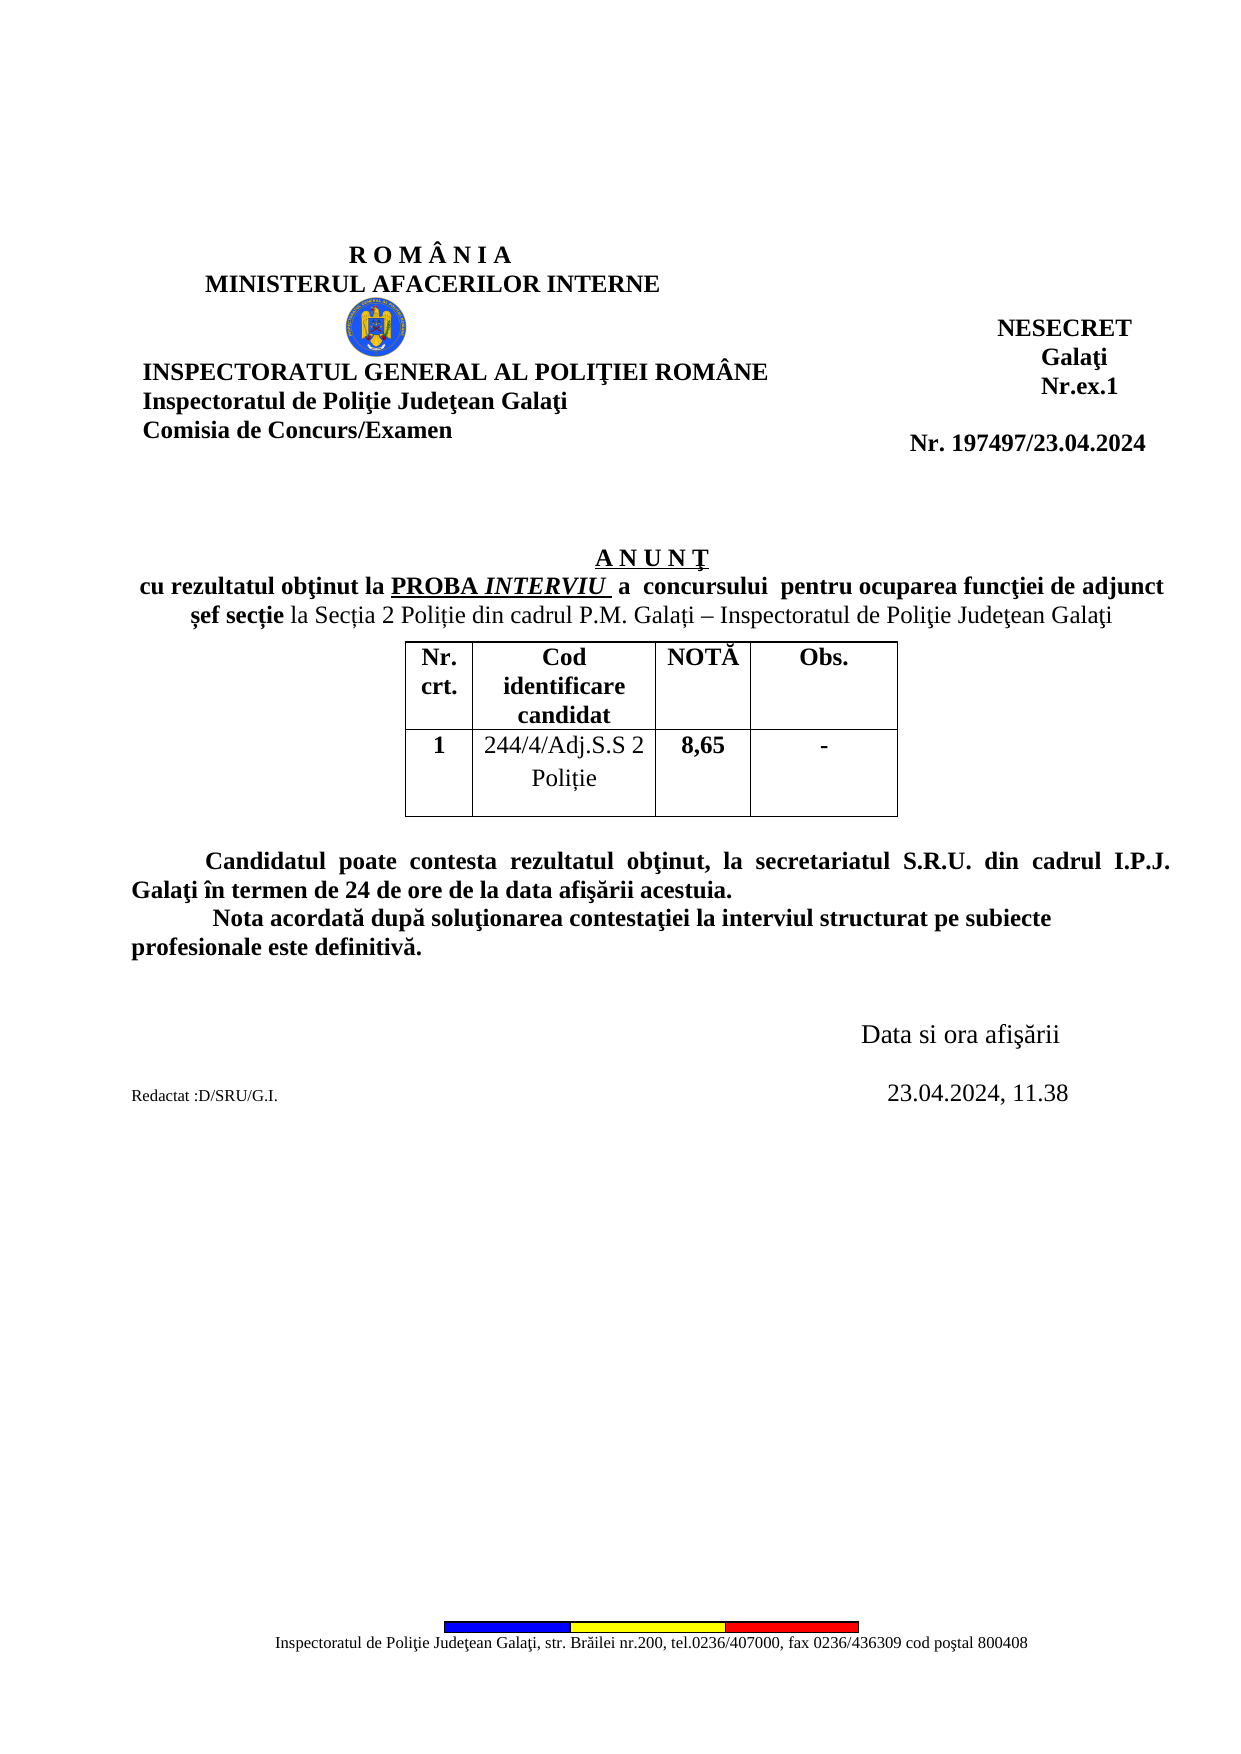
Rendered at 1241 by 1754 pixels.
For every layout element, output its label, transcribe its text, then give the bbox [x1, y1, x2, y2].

table_header NESECRET Galaţi Nr.ex.1 Nr. 197497/23.04.2024 [792, 199, 1240, 485]
text Nota acordată după soluţionarea contestaţiei la interviul structurat pe subiecte profesionale este definitivă. [131, 903, 1172, 961]
text Data si ora afişării [131, 1018, 1172, 1050]
table_cell 8,65 [656, 730, 750, 816]
table_header Nr. crt. [406, 643, 472, 729]
table_header Obs. [751, 643, 897, 729]
text Redactat :D/SRU/G.I. 23.04.2024, 11.38 [131, 1078, 1172, 1106]
picture [345, 297, 407, 357]
table_cell 1 [406, 730, 472, 816]
table_cell - [751, 730, 897, 816]
text cu rezultatul obţinut la PROBA INTERVIU a concursului pentru ocuparea funcţiei de adjunct șef secție la Secția 2 Poliție din cadrul P.M. Galați – Inspectoratul de Poliţie Judeţean Galaţi [131, 571, 1172, 629]
table_cell 244/4/Adj.S.S 2 Poliție [473, 730, 655, 816]
text A N U N Ţ [131, 543, 1172, 571]
table_header NOTĂ [656, 643, 750, 729]
table_header Cod identificare candidat [473, 643, 655, 729]
text Candidatul poate contesta rezultatul obţinut, la secretariatul S.R.U. din cadrul I.P.J. Galaţi în termen de 24 de ore de la data afişării acestuia. [131, 846, 1172, 903]
table_header R O M Â N I A MINISTERUL AFACERILOR INTERNE INSPECTORATUL GENERAL AL POLIŢIEI ROMÂNE Inspectoratul de Poliţie Judeţean Galaţi Comisia de Concurs/Examen [131, 199, 792, 485]
